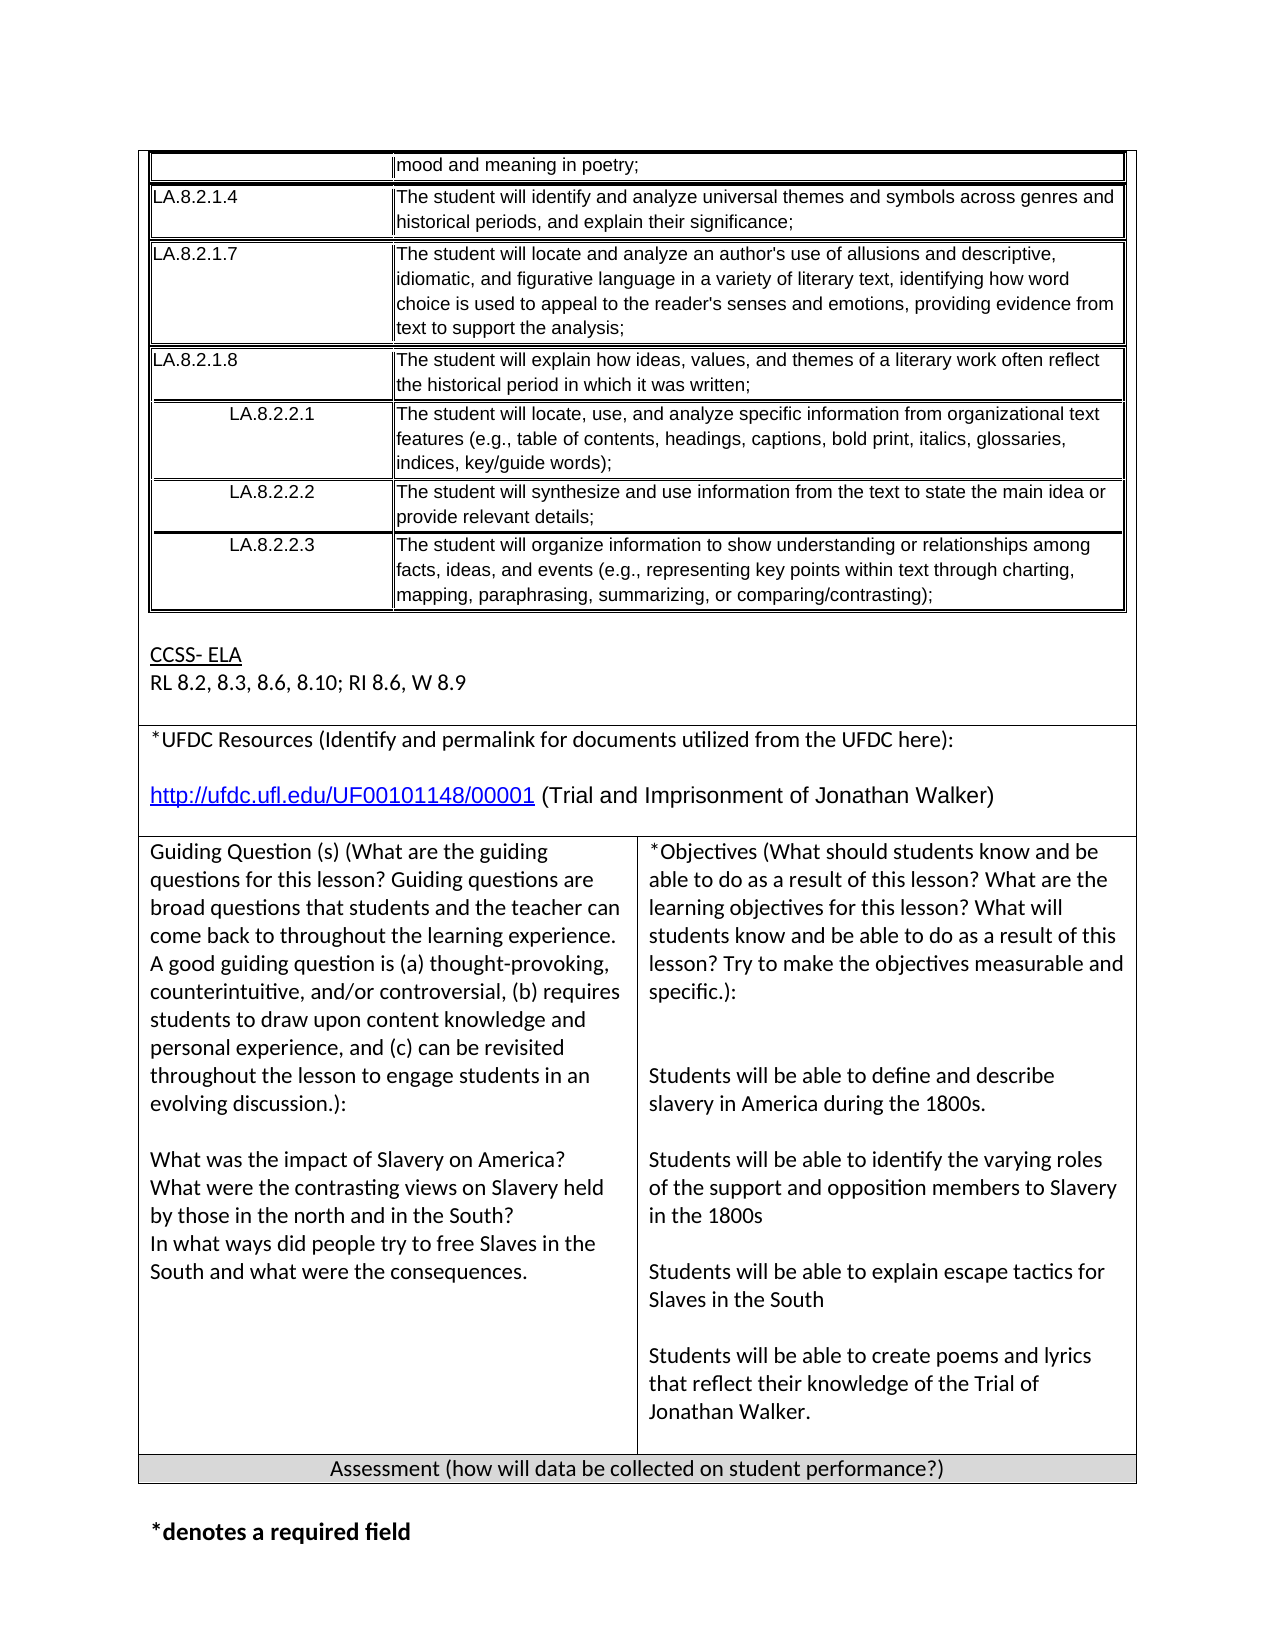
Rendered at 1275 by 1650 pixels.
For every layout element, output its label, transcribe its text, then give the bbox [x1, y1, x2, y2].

table_cell Assessment (how will data be collected on student performance?) [139, 1455, 1136, 1482]
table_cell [139, 151, 1136, 724]
table_cell *Objectives (What should students know and be able to do as a result of this lesson? What are the learning objectives for this lesson? What will students know and be able to do as a result of this lesson? Try to make the objectives measurable and specific.): Students will be able to define and describe slavery in America during the 1800s. Students will be able to identify the varying roles of the support and opposition members to Slavery in the 1800s Students will be able to explain escape tactics for Slaves in the South Students will be able to create poems and lyrics that reflect their knowledge of the Trial of Jonathan Walker. [638, 837, 1136, 1453]
table_cell Guiding Question (s) (What are the guiding questions for this lesson? Guiding questions are broad questions that students and the teacher can come back to throughout the learning experience. A good guiding question is (a) thought-provoking, counterintuitive, and/or controversial, (b) requires students to draw upon content knowledge and personal experience, and (c) can be revisited throughout the lesson to engage students in an evolving discussion.): What was the impact of Slavery on America? What were the contrasting views on Slavery held by those in the north and in the South? In what ways did people try to free Slaves in the South and what were the consequences. [139, 837, 637, 1453]
table_cell *UFDC Resources (Identify and permalink for documents utilized from the UFDC here): http://ufdc.ufl.edu/UF00101148/00001 (Trial and Imprisonment of Jonathan Walker) [139, 726, 1136, 836]
